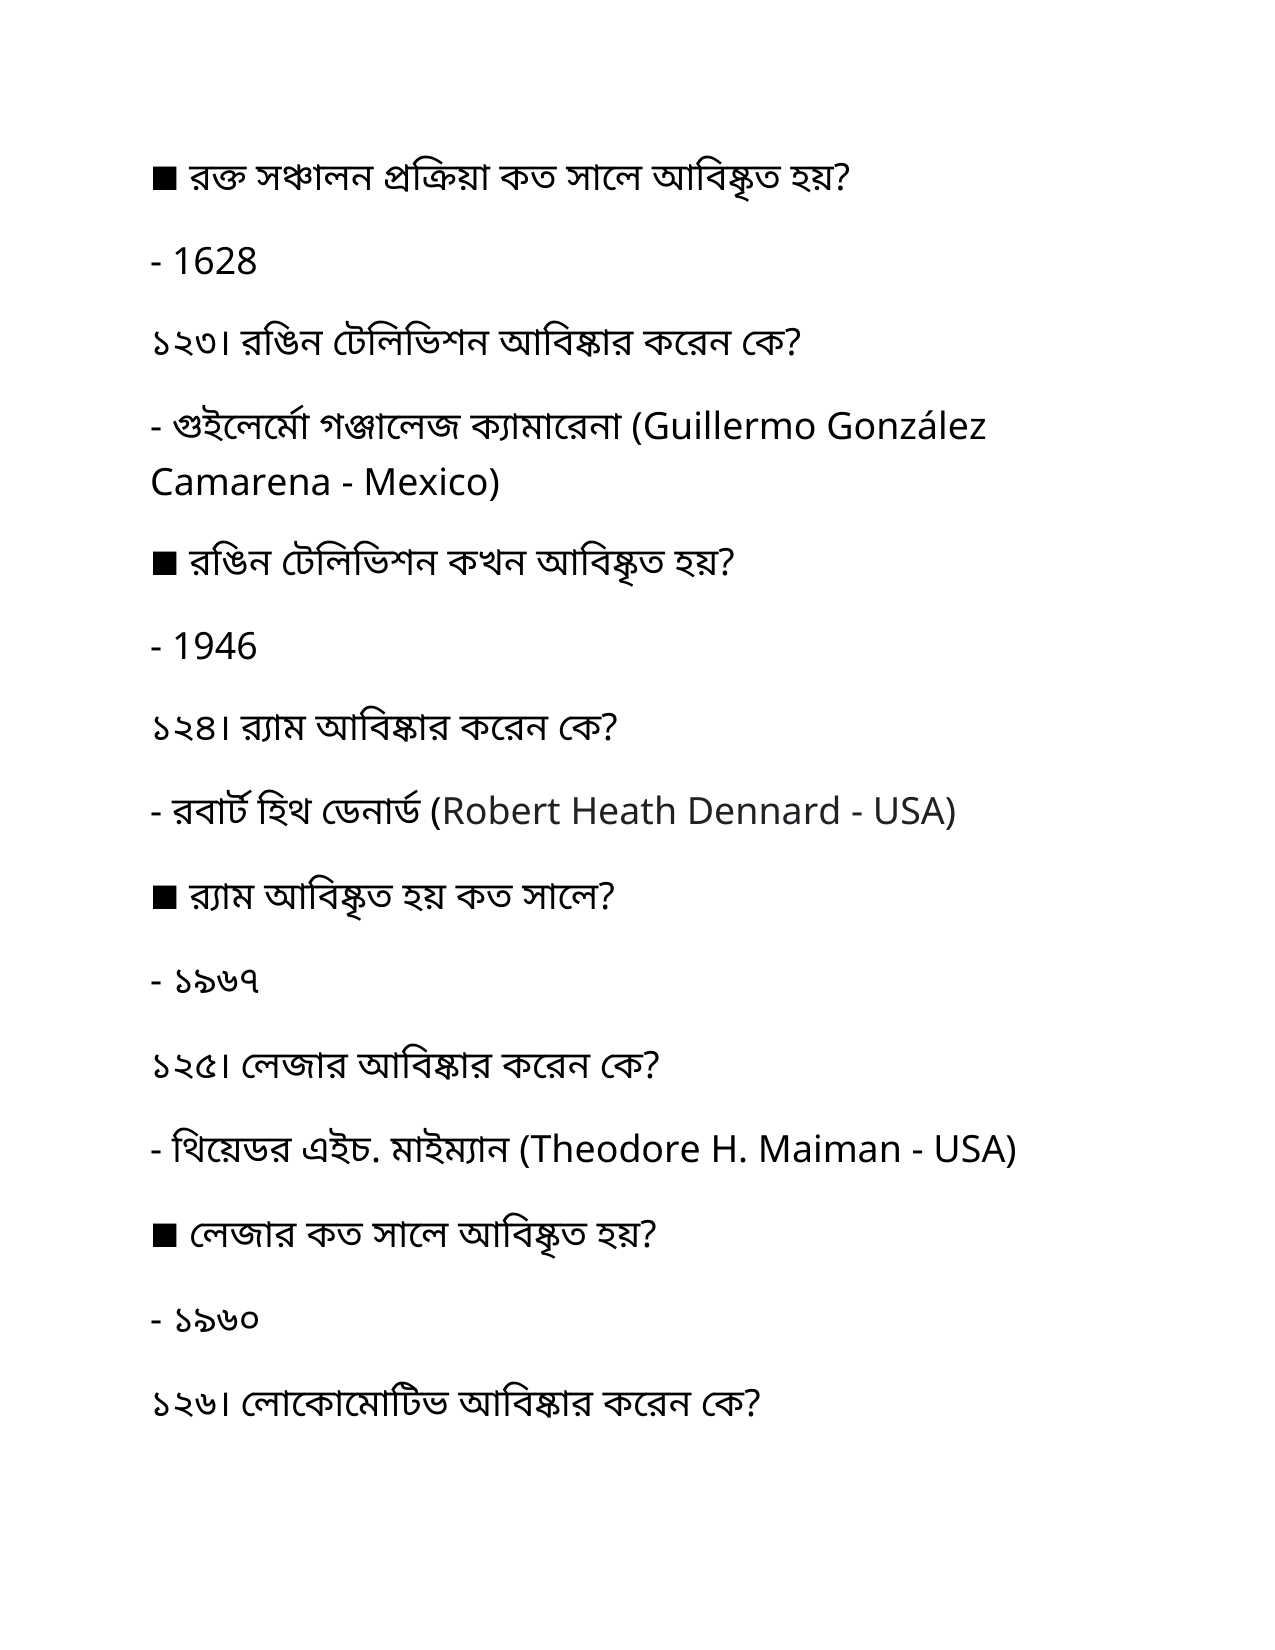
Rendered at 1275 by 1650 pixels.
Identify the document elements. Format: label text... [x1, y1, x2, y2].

text - 1628 [150, 234, 1125, 286]
text - ১৯৬৭ [150, 953, 1125, 1009]
text ∎ লেজার কত সালে আবিষ্কৃত হয়? [150, 1207, 1125, 1263]
text ১২৫। লেজার আবিষ্কার করেন কে? [150, 1038, 1125, 1093]
text ১২৪। র‍্যাম আবিষ্কার করেন কে? [150, 700, 1125, 755]
text ∎ রঙিন টেলিভিশন কখন আবিষ্কৃত হয়? [150, 535, 1125, 590]
text ∎ র‍্যাম আবিষ্কৃত হয় কত সালে? [150, 869, 1125, 924]
text - থিয়েডর এইচ. মাইম্যান (Theodore H. Maiman - USA) [150, 1123, 1125, 1178]
text - ১৯৬০ [150, 1292, 1125, 1347]
text - রবার্ট হিথ ডেনার্ড (Robert Heath Dennard - USA) [150, 784, 1125, 840]
text ∎ রক্ত সঞ্চালন প্রক্রিয়া কত সালে আবিষ্কৃত হয়? [150, 150, 1125, 205]
text - 1946 [150, 619, 1125, 671]
text ১২৬। লোকোমোটিভ আবিষ্কার করেন কে? [150, 1376, 1125, 1432]
text - গুইলের্মো গঞ্জালেজ ক্যামারেনা (Guillermo González Camarena - Mexico) [150, 399, 1125, 506]
text ১২৩। রঙিন টেলিভিশন আবিষ্কার করেন কে? [150, 315, 1125, 370]
